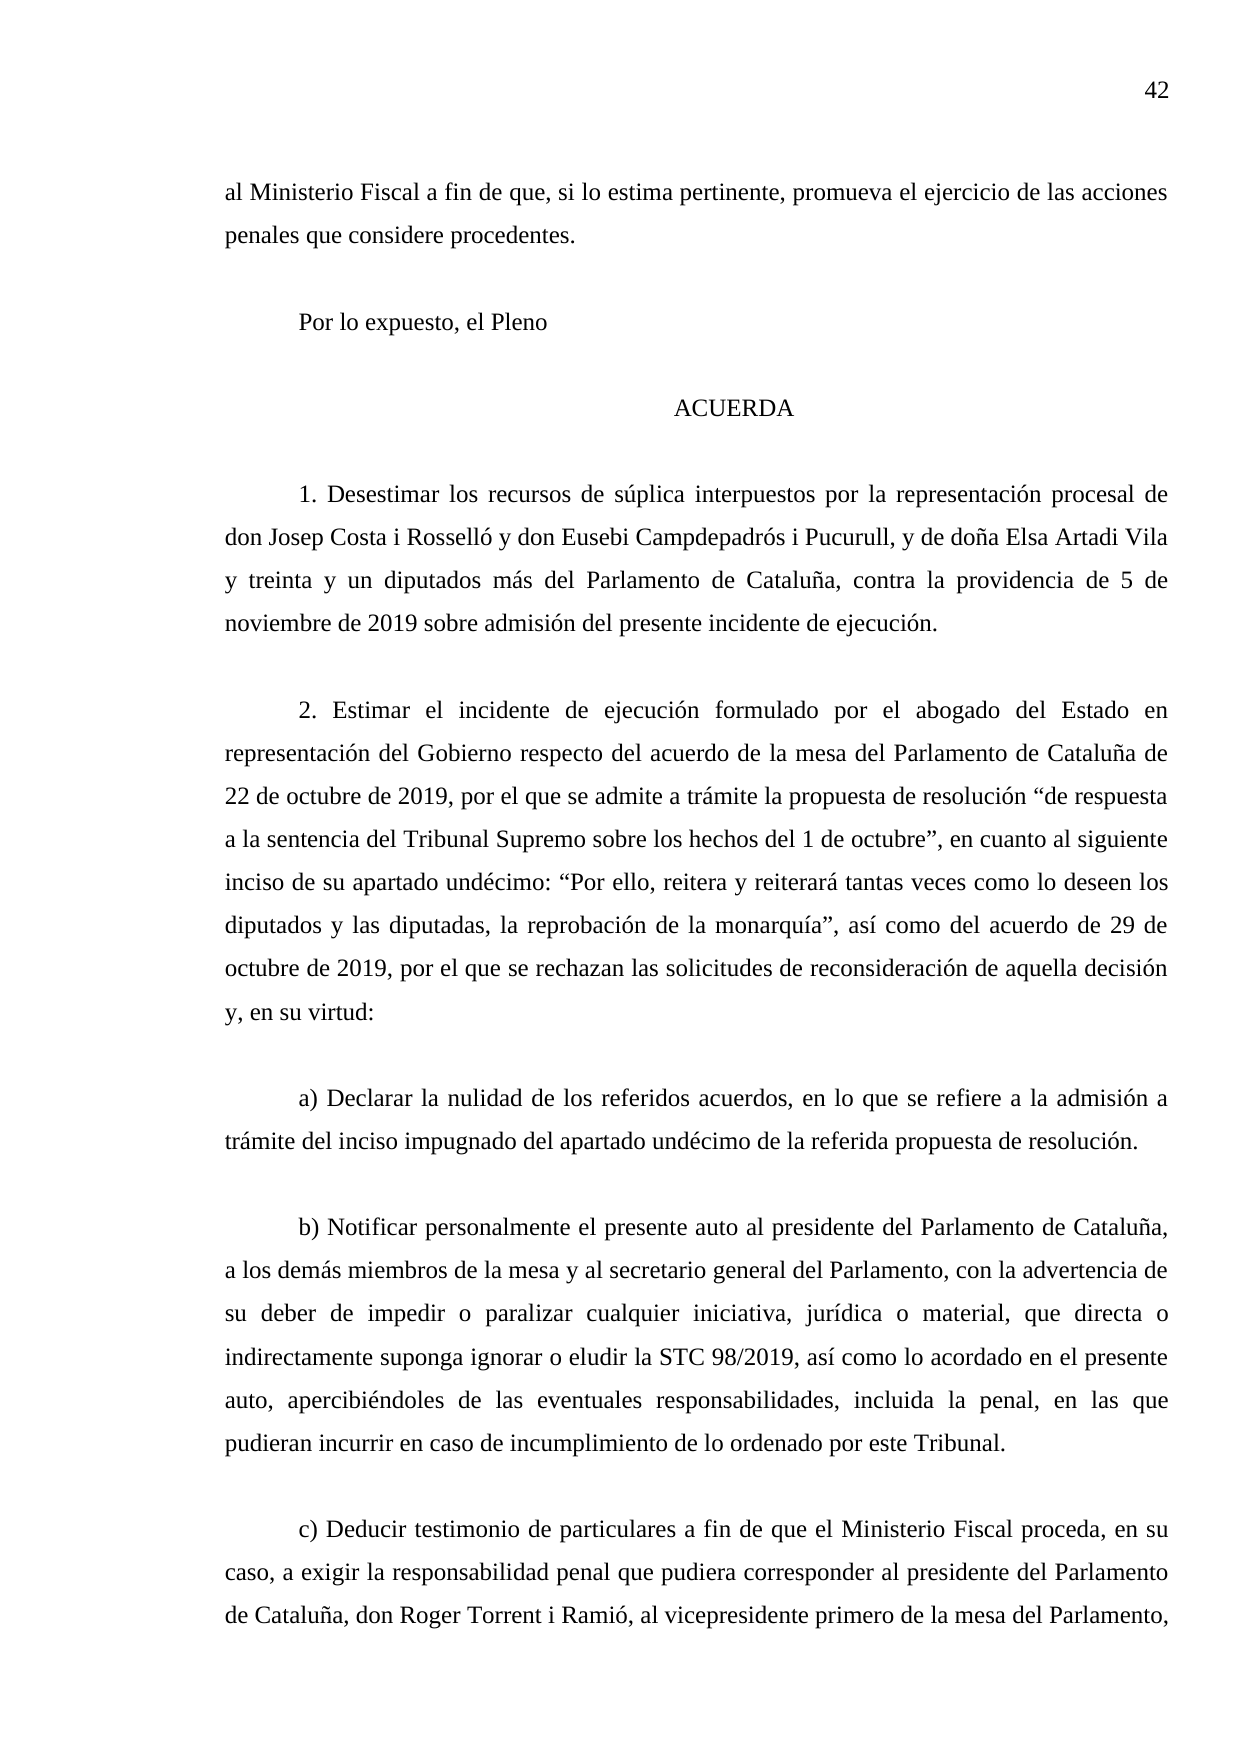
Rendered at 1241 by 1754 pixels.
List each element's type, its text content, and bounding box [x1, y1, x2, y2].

text 2. Estimar el incidente de ejecución formulado por el abogado del Estado en representación del Gobierno respecto del acuerdo de la mesa del Parlamento de Cataluña de 22 de octubre de 2019, por el que se admite a trámite la propuesta de resolución “de respuesta a la sentencia del Tribunal Supremo sobre los hechos del 1 de octubre”, en cuanto al siguiente inciso de su apartado undécimo: “Por ello, reitera y reiterará tantas veces como lo deseen los diputados y las diputadas, la reprobación de la monarquía”, así como del acuerdo de 29 de octubre de 2019, por el que se rechazan las solicitudes de reconsideración de aquella decisión y, en su virtud: [224, 695, 1169, 1025]
text ACUERDA [224, 393, 1169, 422]
text b) Notificar personalmente el presente auto al presidente del Parlamento de Cataluña, a los demás miembros de la mesa y al secretario general del Parlamento, con la advertencia de su deber de impedir o paralizar cualquier iniciativa, jurídica o material, que directa o indirectamente suponga ignorar o eludir la STC 98/2019, así como lo acordado en el presente auto, apercibiéndoles de las eventuales responsabilidades, incluida la penal, en las que pudieran incurrir en caso de incumplimiento de lo ordenado por este Tribunal. [224, 1212, 1169, 1457]
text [224, 177, 1169, 249]
text a) Declarar la nulidad de los referidos acuerdos, en lo que se refiere a la admisión a trámite del inciso impugnado del apartado undécimo de la referida propuesta de resolución. [224, 1083, 1169, 1155]
text 1. Desestimar los recursos de súplica interpuestos por la representación procesal de don Josep Costa i Rosselló y don Eusebi Campdepadrós i Pucurull, y de doña Elsa Artadi Vila y treinta y un diputados más del Parlamento de Cataluña, contra la providencia de 5 de noviembre de 2019 sobre admisión del presente incidente de ejecución. [224, 479, 1169, 637]
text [224, 1514, 1169, 1629]
text Por lo expuesto, el Pleno [224, 307, 1169, 335]
